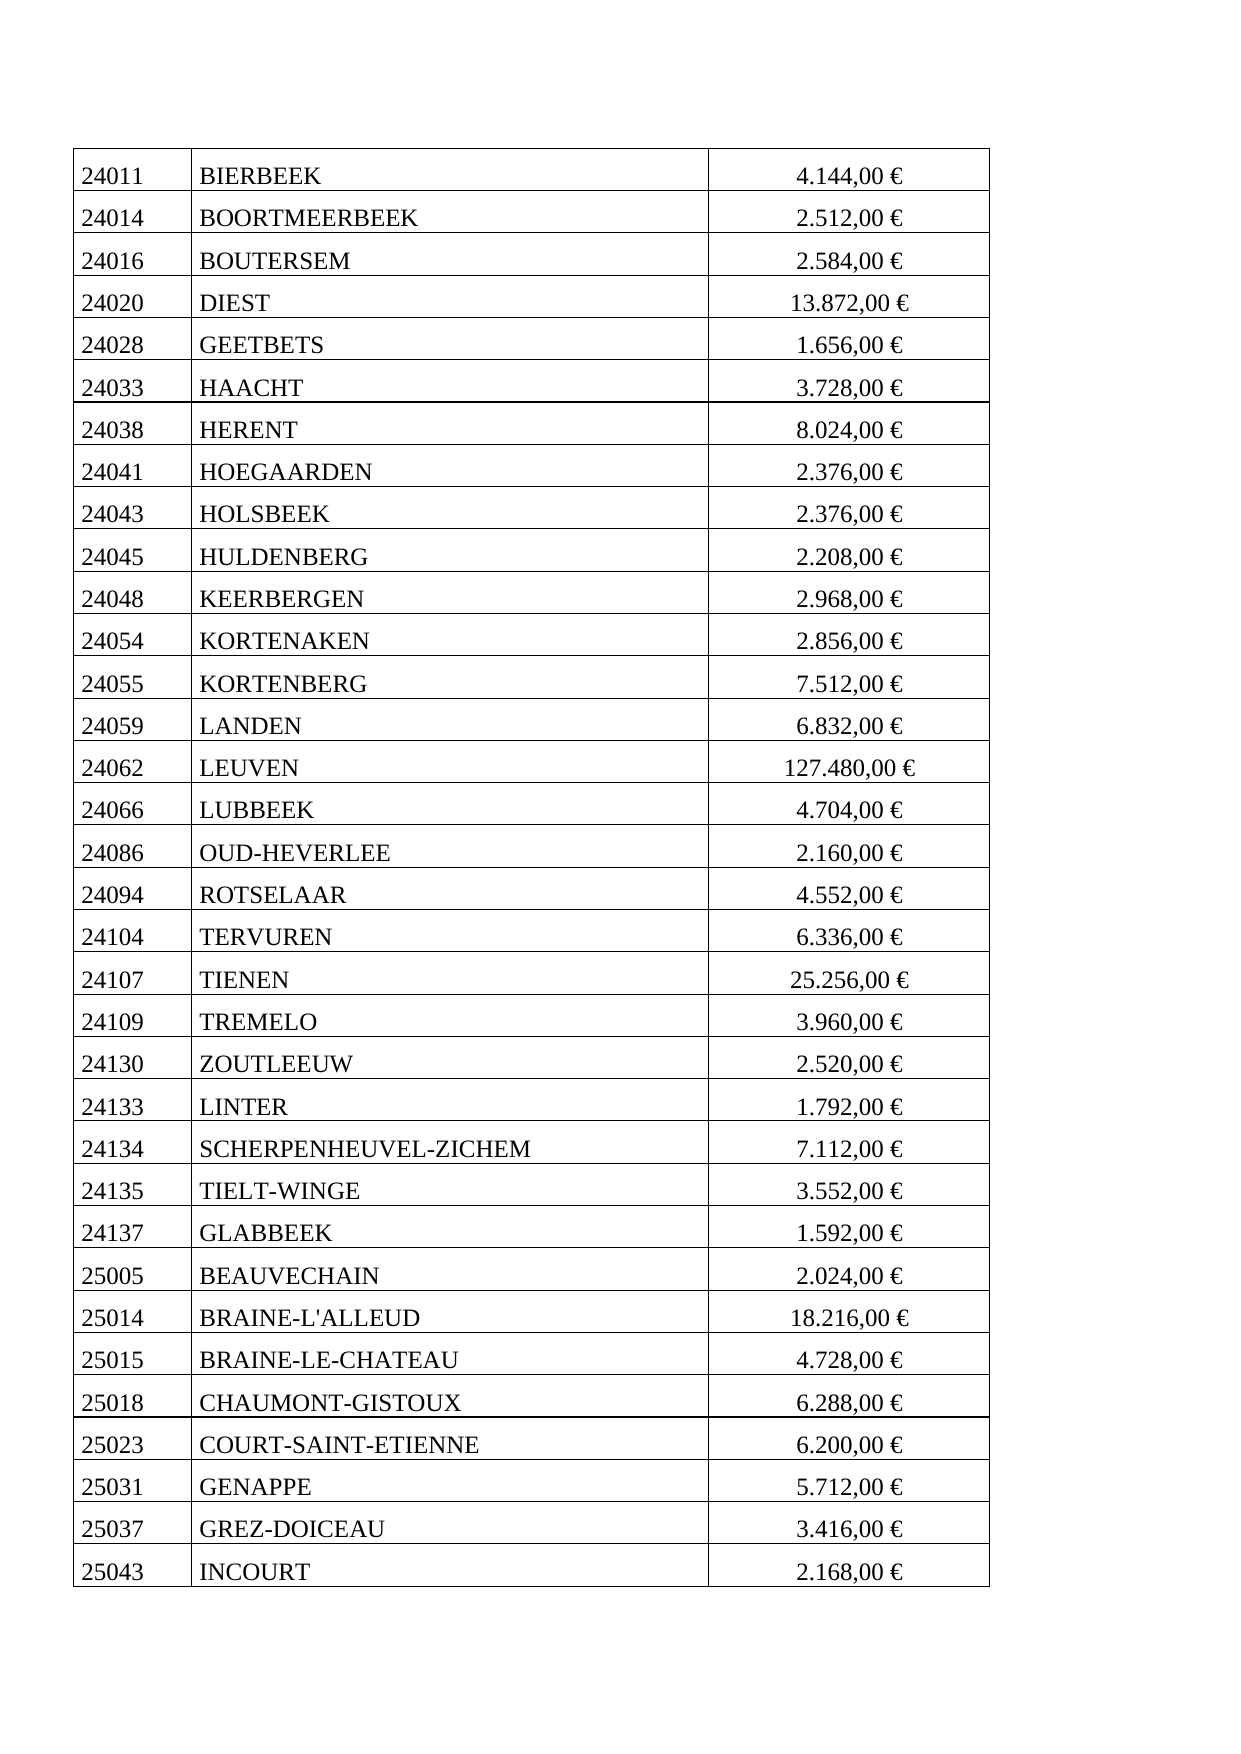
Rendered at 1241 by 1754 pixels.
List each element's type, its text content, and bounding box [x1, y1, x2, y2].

table_cell 8.024,00 € [709, 403, 989, 444]
table_cell BOUTERSEM [192, 233, 708, 274]
table_cell BIERBEEK [192, 149, 708, 190]
table_cell 24059 [74, 699, 191, 740]
table_cell 2.208,00 € [709, 529, 989, 571]
table_cell 1.656,00 € [709, 318, 989, 359]
table_cell HAACHT [192, 360, 708, 401]
table_cell BRAINE-L'ALLEUD [192, 1291, 708, 1332]
table_cell 2.968,00 € [709, 572, 989, 613]
table_cell TIENEN [192, 952, 708, 993]
table_cell 25031 [74, 1460, 191, 1501]
table_cell 24135 [74, 1164, 191, 1205]
table_cell 7.512,00 € [709, 656, 989, 697]
table_cell 4.728,00 € [709, 1333, 989, 1374]
table_cell 3.552,00 € [709, 1164, 989, 1205]
table_cell KEERBERGEN [192, 572, 708, 613]
table_cell 2.584,00 € [709, 233, 989, 274]
table_cell 24045 [74, 529, 191, 571]
table_cell 6.200,00 € [709, 1418, 989, 1459]
table_cell ROTSELAAR [192, 868, 708, 909]
table_cell 2.168,00 € [709, 1544, 989, 1586]
table_cell BRAINE-LE-CHATEAU [192, 1333, 708, 1374]
table_cell 4.144,00 € [709, 149, 989, 190]
table_cell 1.592,00 € [709, 1206, 989, 1247]
table_cell 25037 [74, 1502, 191, 1543]
table_cell DIEST [192, 276, 708, 317]
table_cell 24094 [74, 868, 191, 909]
table_cell 1.792,00 € [709, 1079, 989, 1120]
table_cell 24062 [74, 741, 191, 782]
table_cell 6.288,00 € [709, 1375, 989, 1416]
table_cell KORTENBERG [192, 656, 708, 697]
table_cell KORTENAKEN [192, 614, 708, 655]
table_cell 2.160,00 € [709, 825, 989, 867]
table_cell 24054 [74, 614, 191, 655]
table_cell 24041 [74, 445, 191, 486]
table_cell 24028 [74, 318, 191, 359]
table_cell CHAUMONT-GISTOUX [192, 1375, 708, 1416]
table_cell 3.960,00 € [709, 995, 989, 1036]
table_cell 25023 [74, 1418, 191, 1459]
table_cell BEAUVECHAIN [192, 1248, 708, 1289]
table_cell 24033 [74, 360, 191, 401]
table_cell 3.728,00 € [709, 360, 989, 401]
table_cell 24014 [74, 191, 191, 232]
table_cell OUD-HEVERLEE [192, 825, 708, 867]
table_cell COURT-SAINT-ETIENNE [192, 1418, 708, 1459]
table_cell 25014 [74, 1291, 191, 1332]
table_cell 4.704,00 € [709, 783, 989, 824]
table_cell 24130 [74, 1037, 191, 1078]
table_cell TIELT-WINGE [192, 1164, 708, 1205]
table_cell 2.520,00 € [709, 1037, 989, 1078]
table_cell 24055 [74, 656, 191, 697]
table_cell 2.376,00 € [709, 487, 989, 528]
table_cell LUBBEEK [192, 783, 708, 824]
table_cell 4.552,00 € [709, 868, 989, 909]
table_cell LINTER [192, 1079, 708, 1120]
table_cell 24066 [74, 783, 191, 824]
table_cell HOEGAARDEN [192, 445, 708, 486]
table_cell 2.512,00 € [709, 191, 989, 232]
table_cell 13.872,00 € [709, 276, 989, 317]
table_cell 25.256,00 € [709, 952, 989, 993]
table_cell 24107 [74, 952, 191, 993]
table_cell SCHERPENHEUVEL-ZICHEM [192, 1121, 708, 1163]
table_cell 25015 [74, 1333, 191, 1374]
table_cell 24043 [74, 487, 191, 528]
table_cell TERVUREN [192, 910, 708, 951]
table_cell 24137 [74, 1206, 191, 1247]
table_cell 24104 [74, 910, 191, 951]
table_cell LANDEN [192, 699, 708, 740]
table_cell 24048 [74, 572, 191, 613]
table_cell GEETBETS [192, 318, 708, 359]
table_cell HOLSBEEK [192, 487, 708, 528]
table_cell GENAPPE [192, 1460, 708, 1501]
table_cell 7.112,00 € [709, 1121, 989, 1163]
table_cell GREZ-DOICEAU [192, 1502, 708, 1543]
table_cell ZOUTLEEUW [192, 1037, 708, 1078]
table_cell 3.416,00 € [709, 1502, 989, 1543]
table_cell 24020 [74, 276, 191, 317]
table_cell 2.376,00 € [709, 445, 989, 486]
table_cell LEUVEN [192, 741, 708, 782]
table_cell INCOURT [192, 1544, 708, 1586]
table_cell 24038 [74, 403, 191, 444]
table_cell 6.832,00 € [709, 699, 989, 740]
table_cell HULDENBERG [192, 529, 708, 571]
table_cell 6.336,00 € [709, 910, 989, 951]
table_cell 24011 [74, 149, 191, 190]
table_cell 24016 [74, 233, 191, 274]
table_cell 25018 [74, 1375, 191, 1416]
table_cell 24134 [74, 1121, 191, 1163]
table_cell 25043 [74, 1544, 191, 1586]
table_cell 2.024,00 € [709, 1248, 989, 1289]
table_cell 18.216,00 € [709, 1291, 989, 1332]
table_cell TREMELO [192, 995, 708, 1036]
table_cell 24086 [74, 825, 191, 867]
table_cell HERENT [192, 403, 708, 444]
table_cell 5.712,00 € [709, 1460, 989, 1501]
table_cell 24133 [74, 1079, 191, 1120]
table_cell 127.480,00 € [709, 741, 989, 782]
table_cell 24109 [74, 995, 191, 1036]
table_cell 2.856,00 € [709, 614, 989, 655]
table_cell 25005 [74, 1248, 191, 1289]
table_cell BOORTMEERBEEK [192, 191, 708, 232]
table_cell GLABBEEK [192, 1206, 708, 1247]
